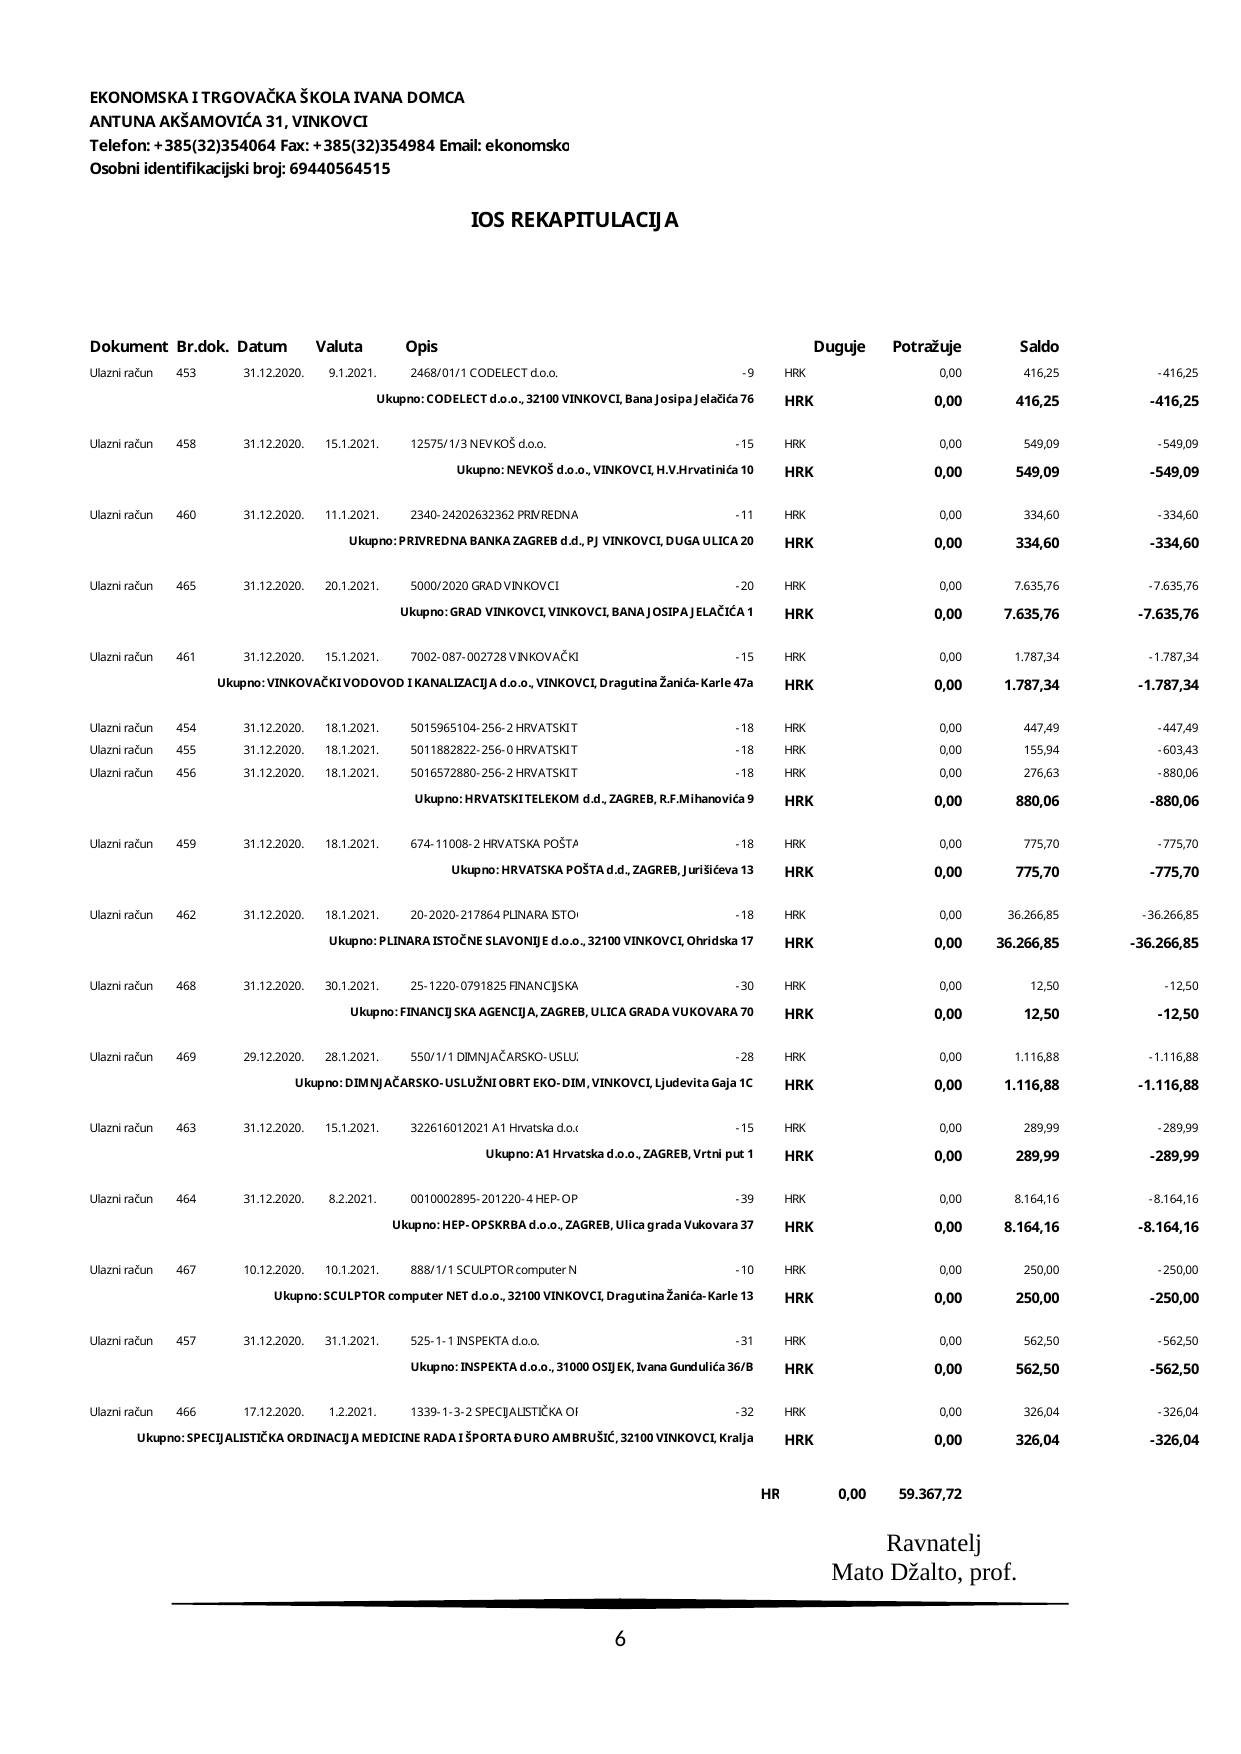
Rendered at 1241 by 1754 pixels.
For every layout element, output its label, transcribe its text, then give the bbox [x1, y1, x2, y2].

text Mato Džalto, prof. [739, 1557, 1165, 1585]
text Ravnatelj [812, 1528, 1165, 1557]
